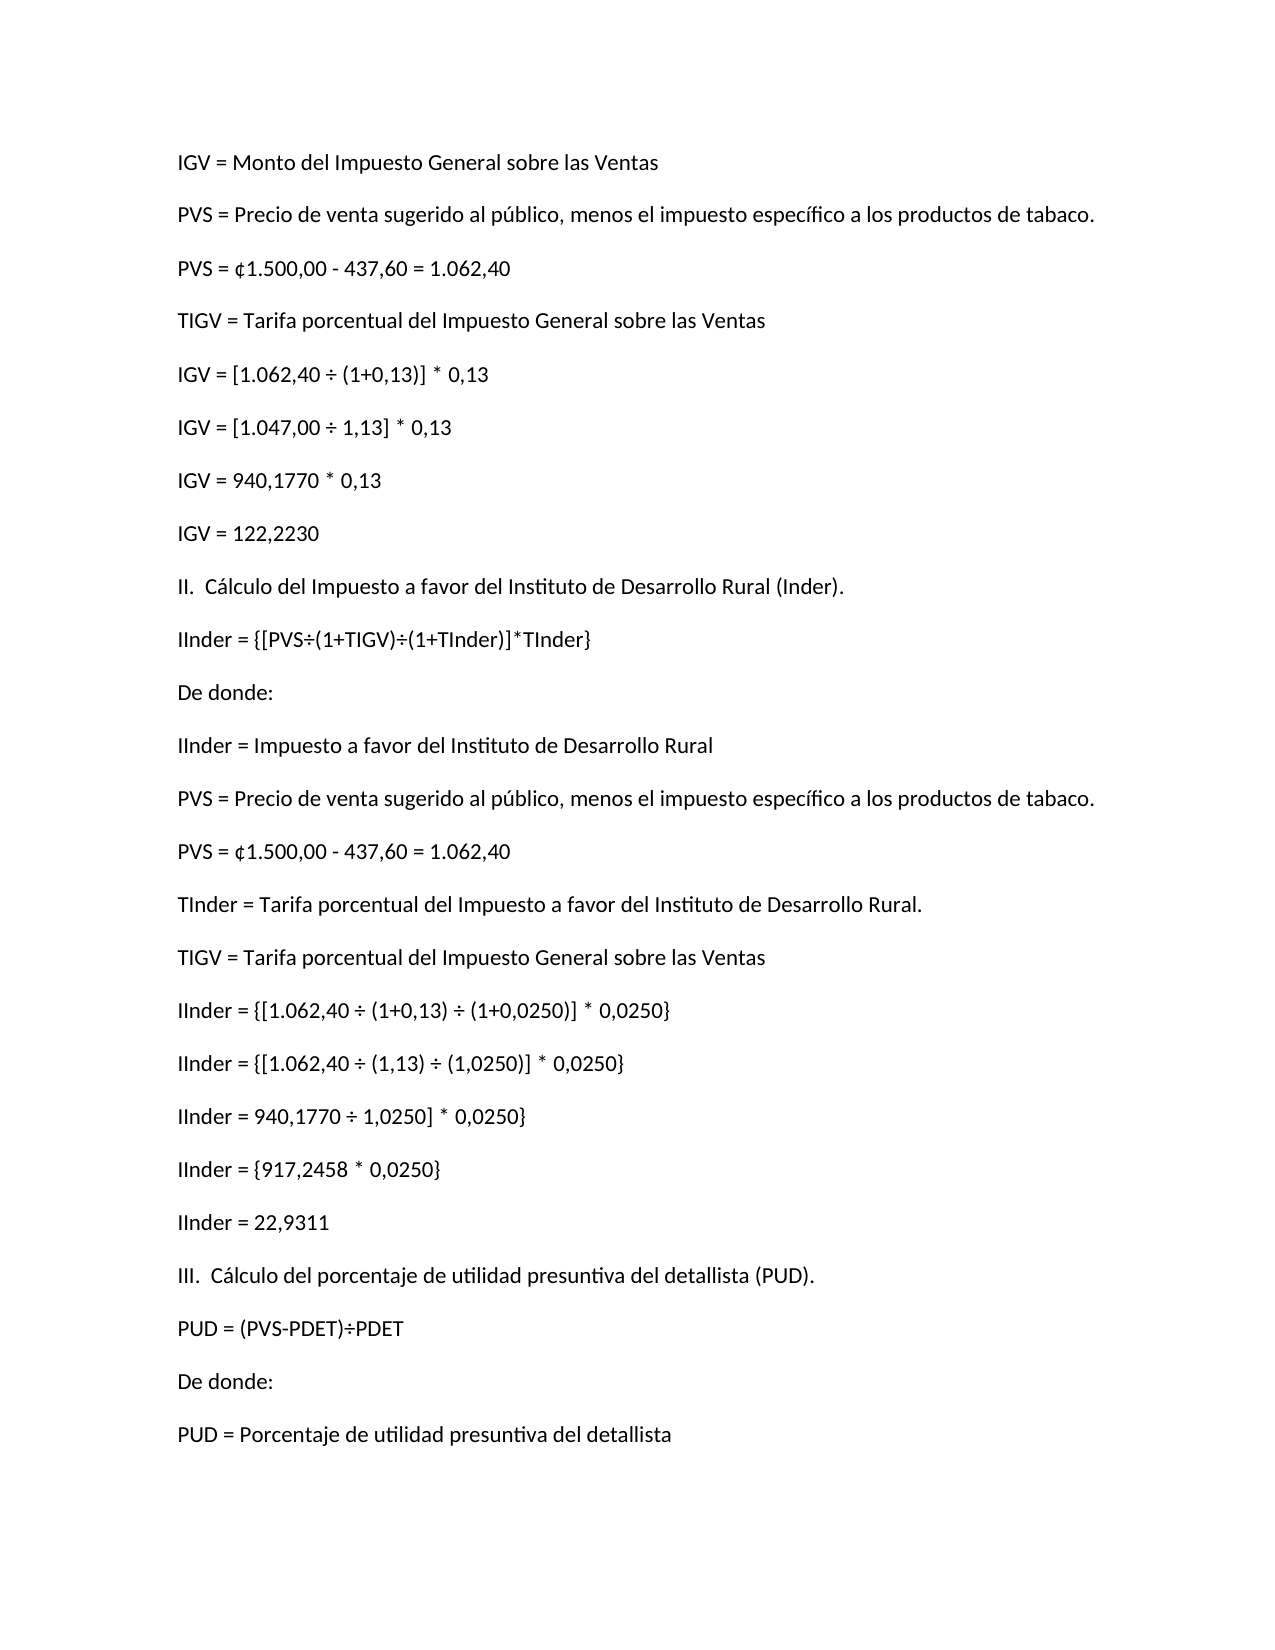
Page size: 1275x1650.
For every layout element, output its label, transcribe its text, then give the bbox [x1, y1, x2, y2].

text IGV = [1.047,00 ÷ 1,13] * 0,13 [177, 413, 1098, 441]
text PVS = Precio de venta sugerido al público, menos el impuesto específico a los productos de tabaco. [177, 201, 1098, 229]
text IGV = 122,2230 [177, 519, 1098, 547]
text IInder = {[1.062,40 ÷ (1+0,13) ÷ (1+0,0250)] * 0,0250} [177, 996, 1098, 1024]
text TInder = Tarifa porcentual del Impuesto a favor del Instituto de Desarrollo Rural. [177, 890, 1098, 918]
text IInder = {917,2458 * 0,0250} [177, 1155, 1098, 1183]
text III. Cálculo del porcentaje de utilidad presuntiva del detallista (PUD). [177, 1261, 1098, 1289]
text II. Cálculo del Impuesto a favor del Instituto de Desarrollo Rural (Inder). [177, 572, 1098, 600]
text PVS = Precio de venta sugerido al público, menos el impuesto específico a los productos de tabaco. [177, 784, 1098, 812]
text IInder = 22,9311 [177, 1208, 1098, 1236]
text TIGV = Tarifa porcentual del Impuesto General sobre las Ventas [177, 943, 1098, 971]
text IGV = 940,1770 * 0,13 [177, 466, 1098, 494]
text IInder = {[PVS÷(1+TIGV)÷(1+TInder)]*TInder} [177, 625, 1098, 653]
text IGV = Monto del Impuesto General sobre las Ventas [177, 148, 1098, 176]
text TIGV = Tarifa porcentual del Impuesto General sobre las Ventas [177, 307, 1098, 335]
text IGV = [1.062,40 ÷ (1+0,13)] * 0,13 [177, 360, 1098, 388]
text IInder = Impuesto a favor del Instituto de Desarrollo Rural [177, 731, 1098, 759]
text PVS = ¢1.500,00 - 437,60 = 1.062,40 [177, 837, 1098, 865]
text PVS = ¢1.500,00 - 437,60 = 1.062,40 [177, 254, 1098, 282]
text PUD = (PVS-PDET)÷PDET [177, 1314, 1098, 1342]
text De donde: [177, 678, 1098, 706]
text De donde: [177, 1367, 1098, 1395]
text IInder = 940,1770 ÷ 1,0250] * 0,0250} [177, 1102, 1098, 1130]
text IInder = {[1.062,40 ÷ (1,13) ÷ (1,0250)] * 0,0250} [177, 1049, 1098, 1077]
text PUD = Porcentaje de utilidad presuntiva del detallista [177, 1420, 1098, 1448]
